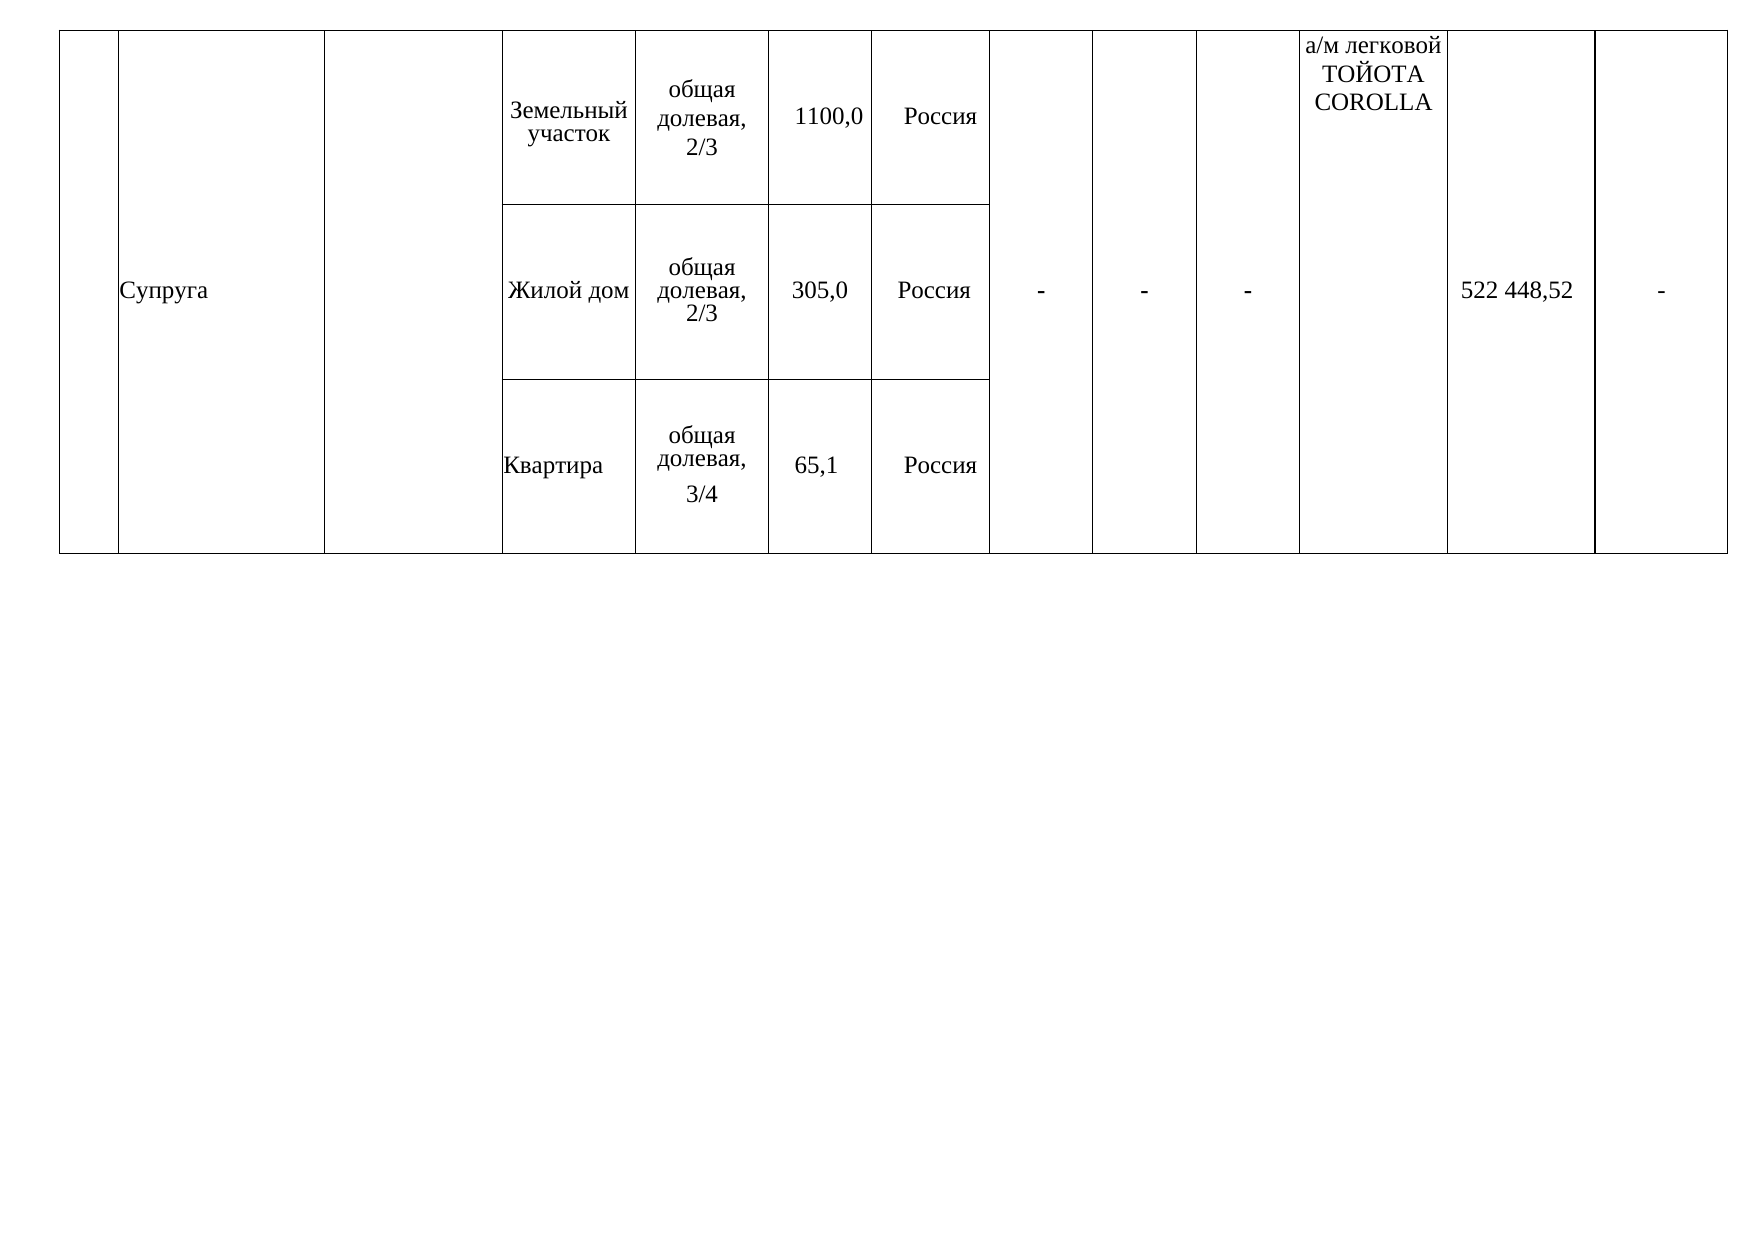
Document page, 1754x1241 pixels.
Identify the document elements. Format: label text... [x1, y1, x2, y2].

table_cell 522 448,52 [1448, 31, 1594, 553]
table_cell Россия [872, 31, 989, 204]
table_cell - [1093, 31, 1196, 553]
table_cell общая долевая, 3/4 [636, 380, 768, 553]
table_cell Россия [872, 380, 989, 553]
table_cell 65,1 [769, 380, 871, 553]
table_cell - [990, 31, 1092, 553]
table_cell Россия [872, 205, 989, 378]
table_cell Квартира [503, 380, 635, 553]
table_cell [325, 31, 502, 553]
table_cell общая долевая, 2/3 [636, 31, 768, 204]
table_cell Жилой дом [503, 205, 635, 378]
table_cell - [1197, 31, 1299, 553]
table_cell [60, 31, 118, 553]
table_cell Супруга [119, 31, 324, 553]
table_cell а/м легковой ТОЙОТА COROLLA [1300, 31, 1447, 553]
table_cell - [1596, 31, 1727, 553]
table_cell 1100,0 [769, 31, 871, 204]
table_cell общая долевая, 2/3 [636, 205, 768, 378]
table_cell Земельный участок [503, 31, 635, 204]
table_cell 305,0 [769, 205, 871, 378]
